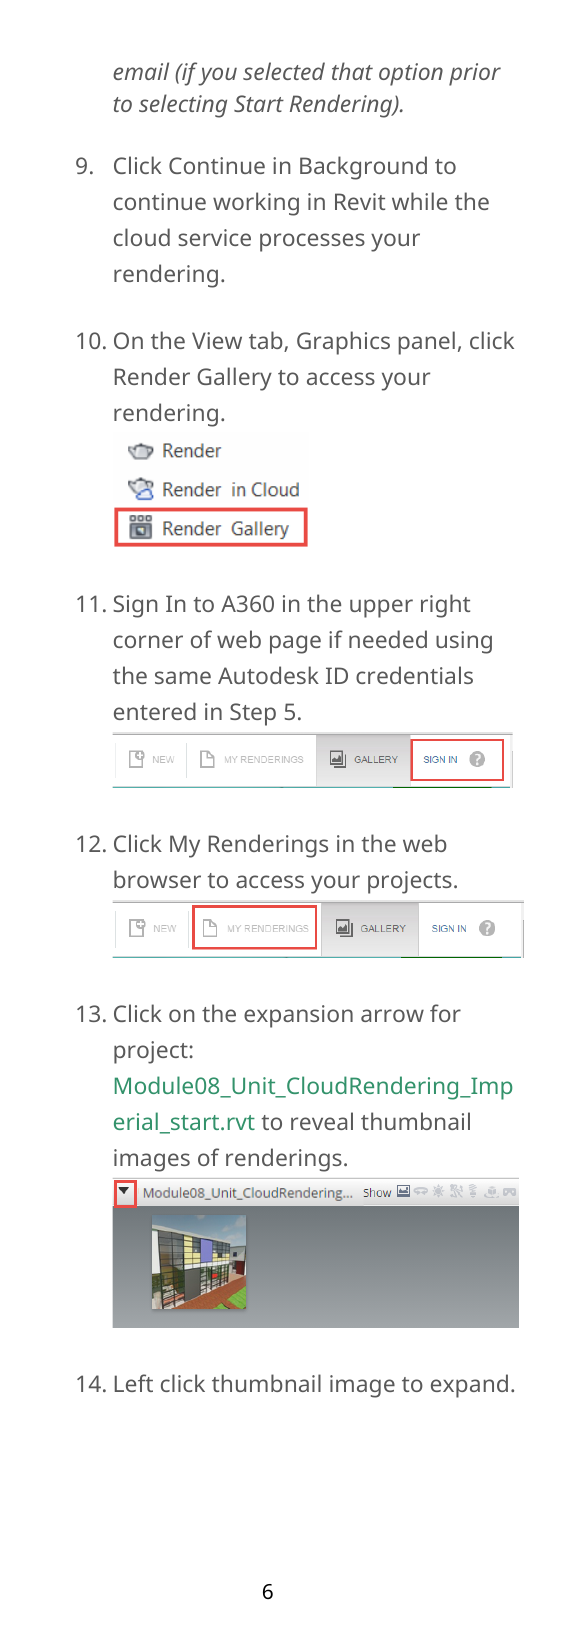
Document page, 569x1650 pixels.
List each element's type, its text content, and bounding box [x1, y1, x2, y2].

text Click Continue in Background to continue working in Revit while the cloud service processes your rendering. [75, 150, 523, 289]
picture [112, 900, 524, 958]
text Click on the expansion arrow for project: Module08_Unit_CloudRendering_Imperial_start.rvt to reveal thumbnail images of renderings. [75, 998, 523, 1173]
text Click My Renderings in the web browser to access your projects. [75, 828, 523, 896]
picture [112, 432, 309, 548]
text On the View tab, Graphics panel, click Render Gallery to access your rendering. [75, 325, 523, 428]
text Left click thumbnail image to expand. [75, 1368, 523, 1399]
picture [112, 732, 513, 788]
picture [112, 1177, 519, 1328]
text Sign In to A360 in the upper right corner of web page if needed using the same Autodesk ID credentials entered in Step 5. [75, 588, 523, 727]
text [112, 56, 523, 119]
